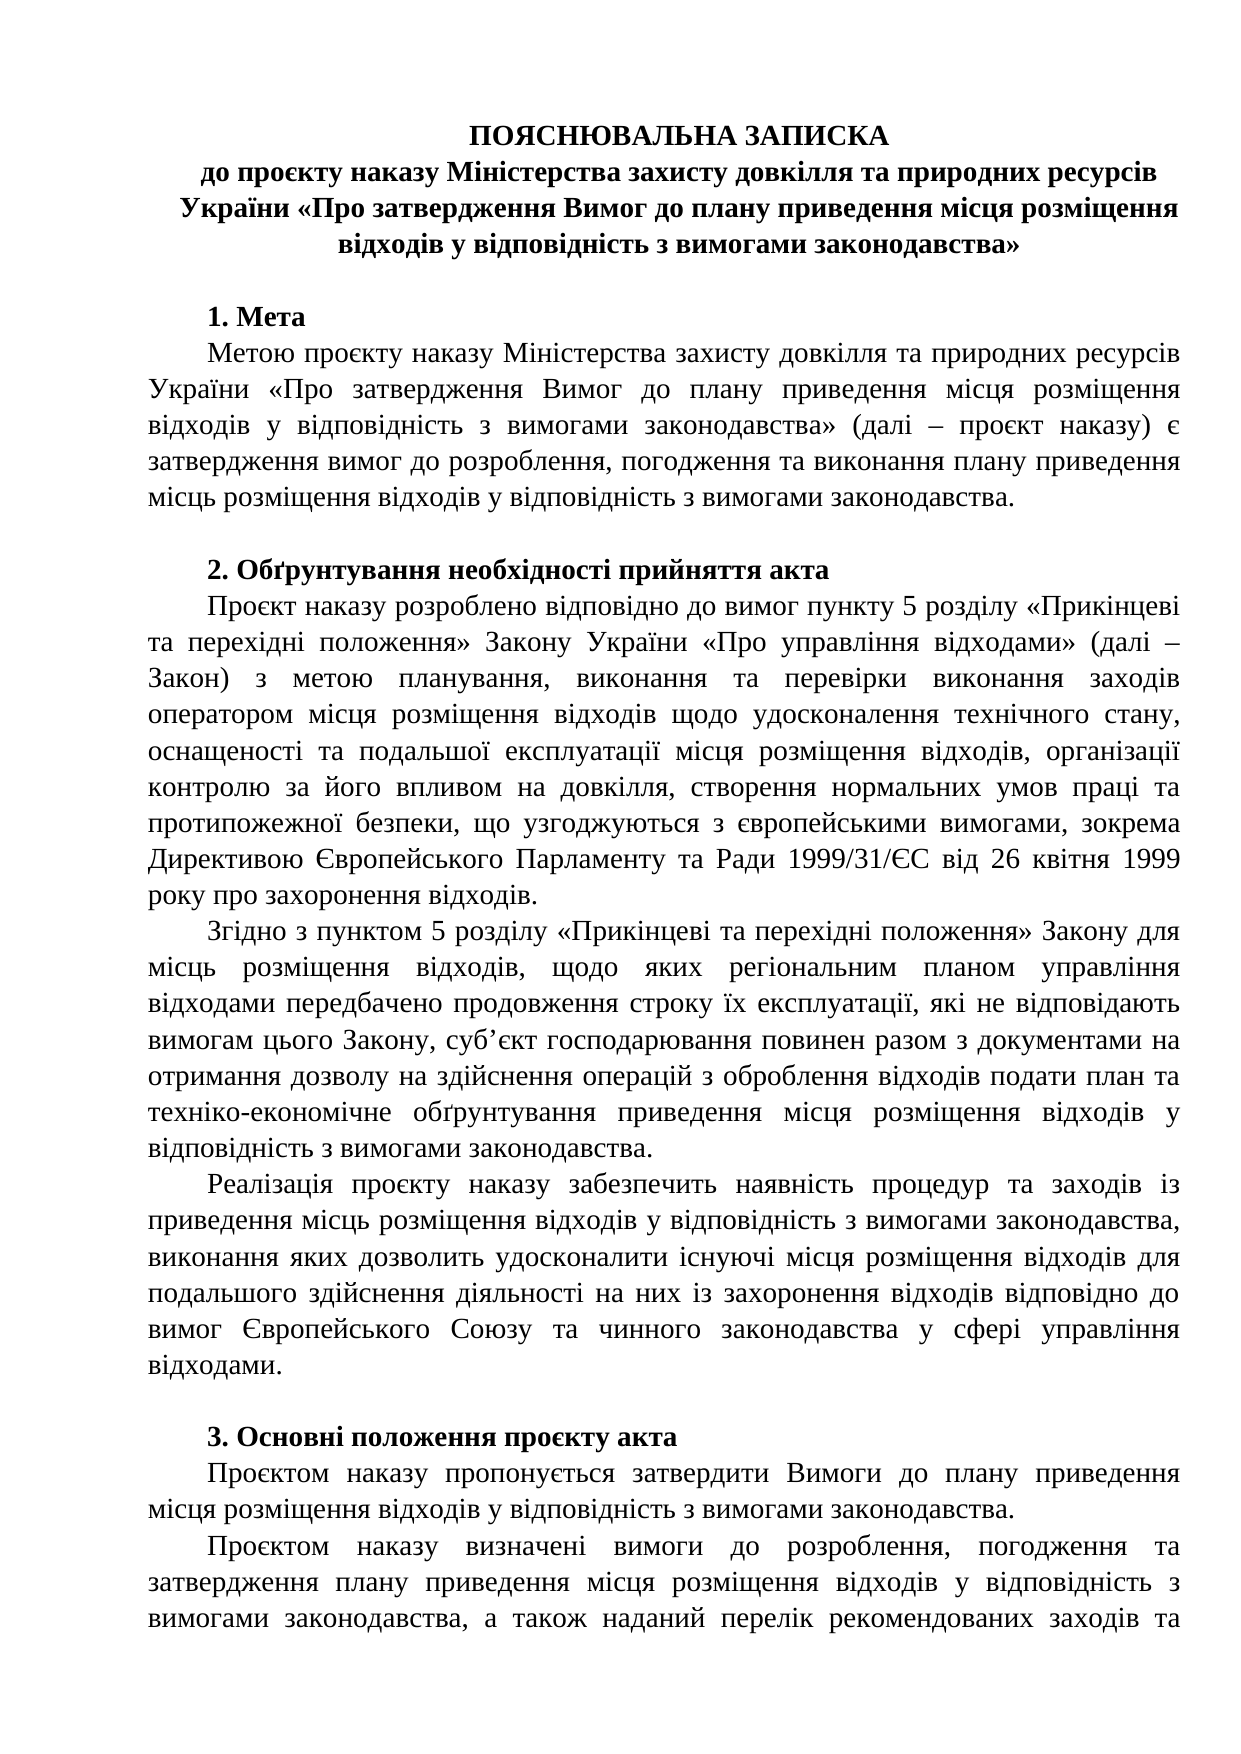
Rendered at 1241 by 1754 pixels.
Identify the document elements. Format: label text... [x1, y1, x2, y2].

text до проєкту наказу Міністерства захисту довкілля та природних ресурсів України «Про затвердження Вимог до плану приведення місця розміщення відходів у відповідність з вимогами законодавства» [177, 154, 1181, 260]
text Пояснювальна записка [177, 118, 1181, 152]
text 1. Мета [148, 299, 1181, 332]
text Реалізація проєкту наказу забезпечить наявність процедур та заходів із приведення місць розміщення відходів у відповідність з вимогами законодавства, виконання яких дозволить удосконалити існуючі місця розміщення відходів для подальшого здійснення діяльності на них із захоронення відходів відповідно до вимог Європейського Союзу та чинного законодавства у сфері управління відходами. [148, 1166, 1181, 1381]
text 3. Основні положення проєкту акта [148, 1419, 1181, 1453]
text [148, 1528, 1181, 1634]
text Проєкт наказу розроблено відповідно до вимог пункту 5 розділу «Прикінцеві та перехідні положення» Закону України «Про управління відходами» (далі – Закон) з метою планування, виконання та перевірки виконання заходів оператором місця розміщення відходів щодо удосконалення технічного стану, оснащеності та подальшої експлуатації місця розміщення відходів, організації контролю за його впливом на довкілля, створення нормальних умов праці та протипожежної безпеки, що узгоджуються з європейськими вимогами, зокрема Директивою Європейського Парламенту та Ради 1999/31/ЄС від 26 квітня 1999 року про захоронення відходів. [148, 588, 1181, 911]
text 2. Обґрунтування необхідності прийняття акта [148, 552, 1181, 585]
text Згідно з пунктом 5 розділу «Прикінцеві та перехідні положення» Закону для місць розміщення відходів, щодо яких регіональним планом управління відходами передбачено продовження строку їх експлуатації, які не відповідають вимогам цього Закону, суб’єкт господарювання повинен разом з документами на отримання дозволу на здійснення операцій з оброблення відходів подати план та техніко-економічне обґрунтування приведення місця розміщення відходів у відповідність з вимогами законодавства. [148, 913, 1181, 1164]
text Метою проєкту наказу Міністерства захисту довкілля та природних ресурсів України «Про затвердження Вимог до плану приведення місця розміщення відходів у відповідність з вимогами законодавства» (далі – проєкт наказу) є затвердження вимог до розроблення, погодження та виконання плану приведення місць розміщення відходів у відповідність з вимогами законодавства. [148, 335, 1181, 513]
text Проєктом наказу пропонується затвердити Вимоги до плану приведення місця розміщення відходів у відповідність з вимогами законодавства. [148, 1456, 1181, 1525]
